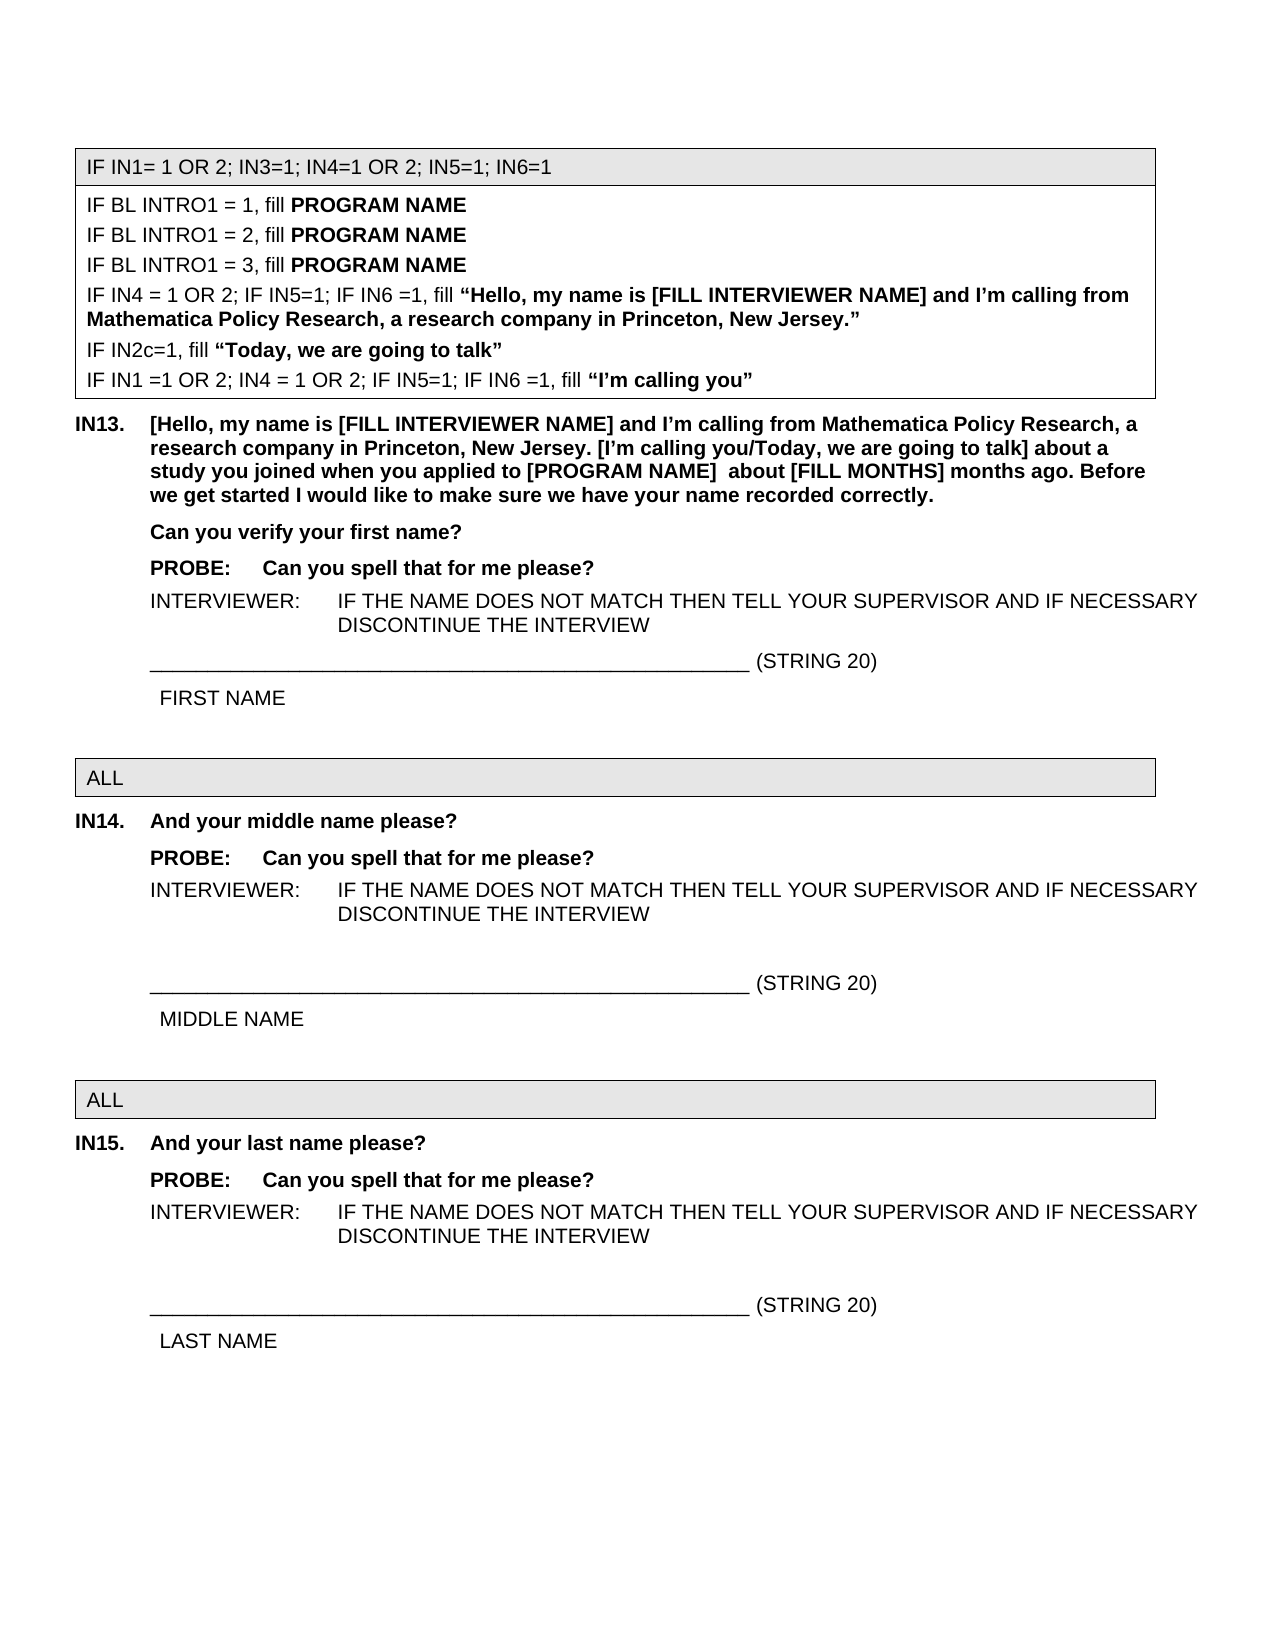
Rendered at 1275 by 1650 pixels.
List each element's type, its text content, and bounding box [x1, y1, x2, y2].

text PROBE: Can you spell that for me please? [150, 846, 1200, 870]
text INTERVIEWER: IF THE NAME DOES NOT MATCH THEN TELL YOUR SUPERVISOR AND IF NECESSARY DISCONTINUE THE INTERVIEW [150, 1200, 1200, 1248]
text MIDDLE NAME [159, 1007, 1162, 1031]
text Can you verify your first name? [75, 520, 1162, 544]
table_header IF IN1= 1 Or 2; IN3=1; IN4=1 OR 2; IN5=1; IN6=1 [76, 149, 1155, 185]
text (STRING 20) [150, 649, 1228, 673]
text IN15. And your last name please? [75, 1131, 1162, 1155]
text (STRING 20) [150, 971, 1228, 995]
text PROBE: Can you spell that for me please? [150, 556, 1200, 580]
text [150, 1168, 1200, 1192]
table_header ALL [76, 1081, 1155, 1118]
text INTERVIEWER: IF THE NAME DOES NOT MATCH THEN TELL YOUR SUPERVISOR AND IF NECESSARY DISCONTINUE THE INTERVIEW [150, 878, 1200, 926]
table_header ALL [76, 759, 1155, 796]
text FIRST NAME [159, 685, 1162, 709]
text (STRING 20) [150, 1293, 1228, 1317]
text IN13. [Hello, my name is [FILL INTERVIEWER NAME] and I’m calling from Mathematica Policy Research, a research company in Princeton, New Jersey. [I’m calling you/Today, we are going to talk] about a study you joined when you applied to [PROGRAM NAME] about [FILL MONTHS] months ago. Before we get started I would like to make sure we have your name recorded correctly. [75, 411, 1162, 507]
text IN14. And your middle name please? [75, 809, 1162, 833]
text INTERVIEWER: IF THE NAME DOES NOT MATCH THEN TELL YOUR SUPERVISOR AND IF NECESSARY DISCONTINUE THE INTERVIEW [150, 588, 1200, 636]
table_cell IF BL INTRO1 = 1, fill PROGRAM NAME IF BL INTRO1 = 2, fill PROGRAM NAME IF BL INTRO1 = 3, fill PROGRAM NAME IF IN4 = 1 OR 2; IF IN5=1; IF IN6 =1, fill “Hello, my name is [FILL INTERVIEWER NAME] and I’m calling from Mathematica Policy Research, a research company in Princeton, New Jersey.” IF IN2c=1, fill “Today, we are going to talk” IF IN1 =1 OR 2; IN4 = 1 OR 2; IF IN5=1; IF IN6 =1, fill “I’m calling you” [76, 186, 1155, 398]
text LAST NAME [159, 1329, 1162, 1353]
